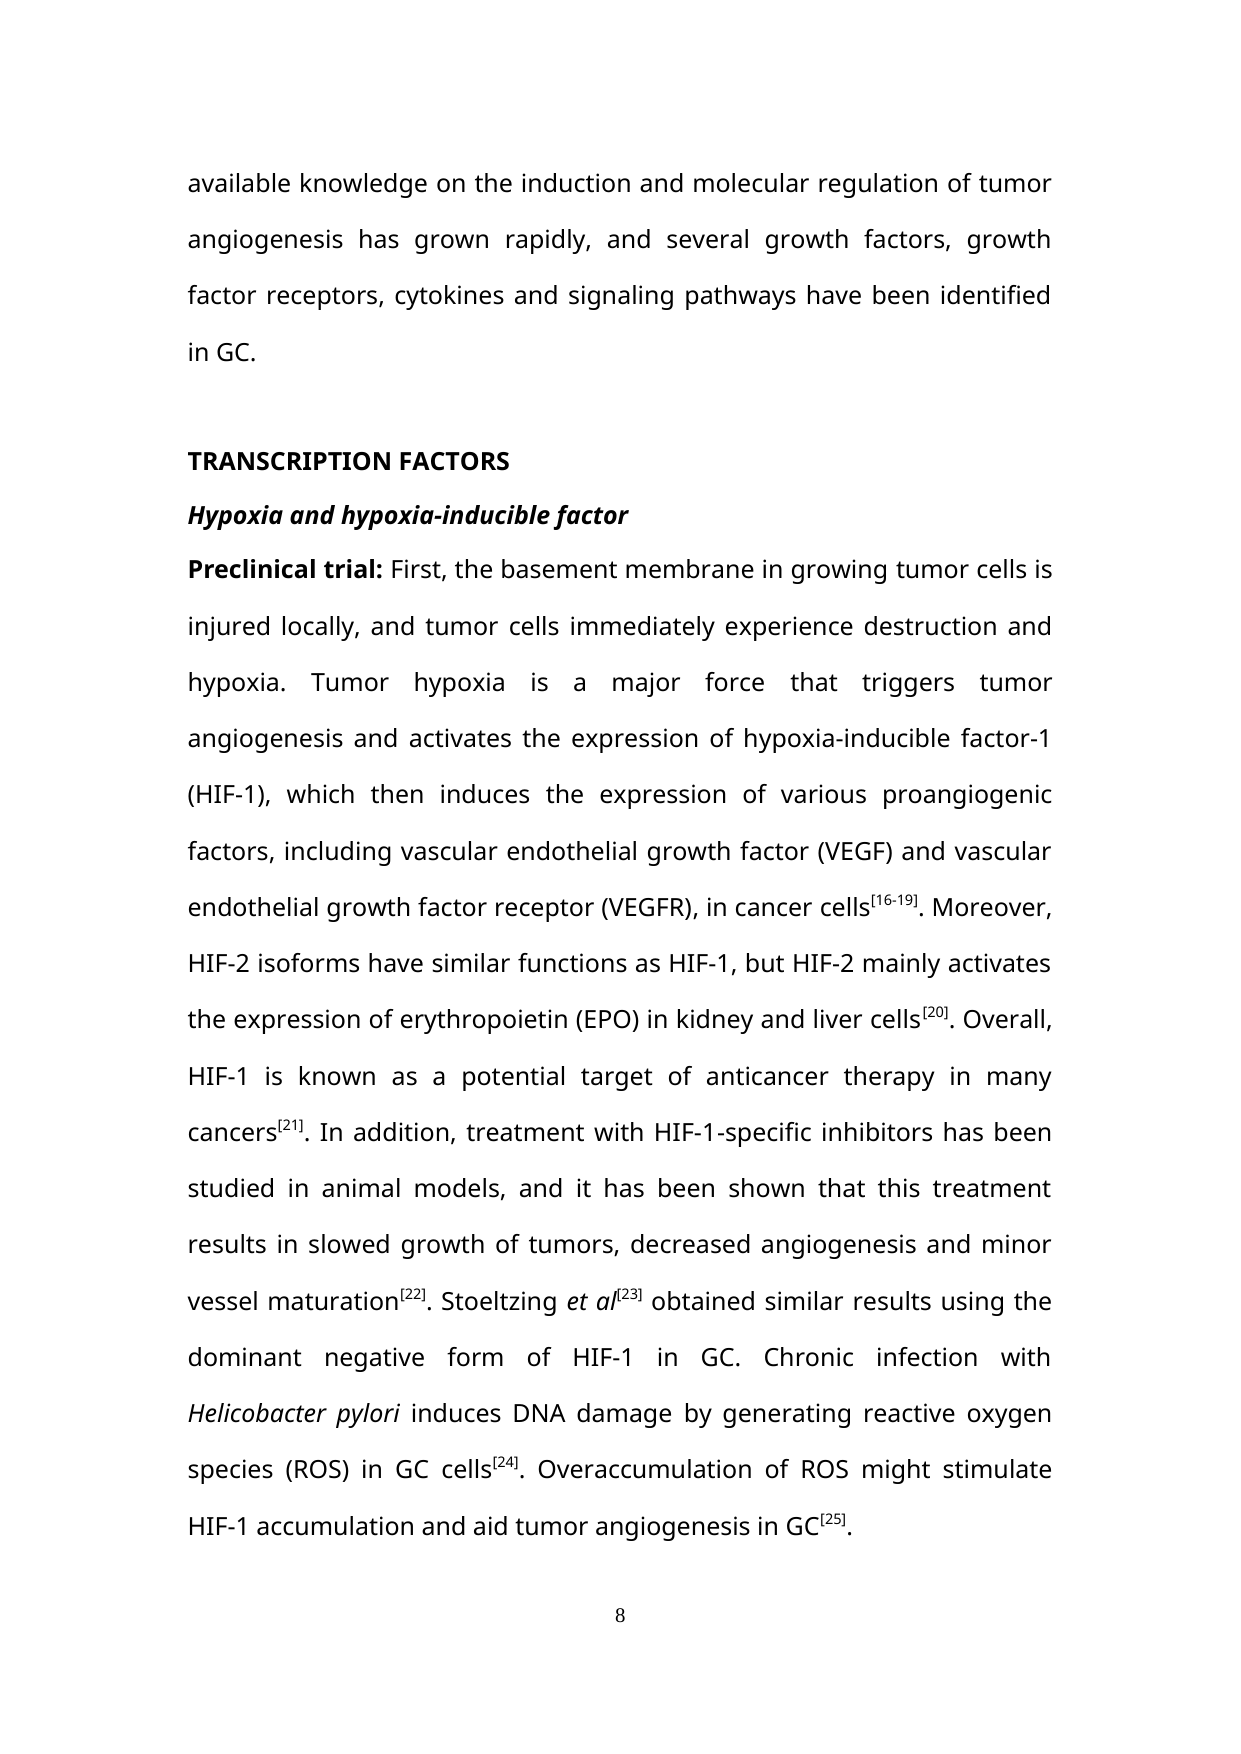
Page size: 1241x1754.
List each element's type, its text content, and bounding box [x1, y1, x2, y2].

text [187, 164, 1053, 370]
text Hypoxia and hypoxia-inducible factor [187, 496, 1053, 533]
text TRANSCRIPTION FACTORS [187, 441, 1053, 479]
text Preclinical trial: First, the basement membrane in growing tumor cells is injured locally, and tumor cells immediately experience destruction and hypoxia. Tumor hypoxia is a major force that triggers tumor angiogenesis and activates the expression of hypoxia-inducible factor-1 (HIF-1), which then induces the expression of various proangiogenic factors, including vascular endothelial growth factor (VEGF) and vascular endothelial growth factor receptor (VEGFR), in cancer cells[16-19]. Moreover, HIF-2 isoforms have similar functions as HIF-1, but HIF-2 mainly activates the expression of erythropoietin (EPO) in kidney and liver cells[20]. Overall, HIF-1 is known as a potential target of anticancer therapy in many cancers[21]. In addition, treatment with HIF-1-specific inhibitors has been studied in animal models, and it has been shown that this treatment results in slowed growth of tumors, decreased angiogenesis and minor vessel maturation[22]. Stoeltzing et al[23] obtained similar results using the dominant negative form of HIF-1 in GC. Chronic infection with Helicobacter pylori induces DNA damage by generating reactive oxygen species (ROS) in GC cells[24]. Overaccumulation of ROS might stimulate HIF-1 accumulation and aid tumor angiogenesis in GC[25]. [187, 550, 1053, 1544]
